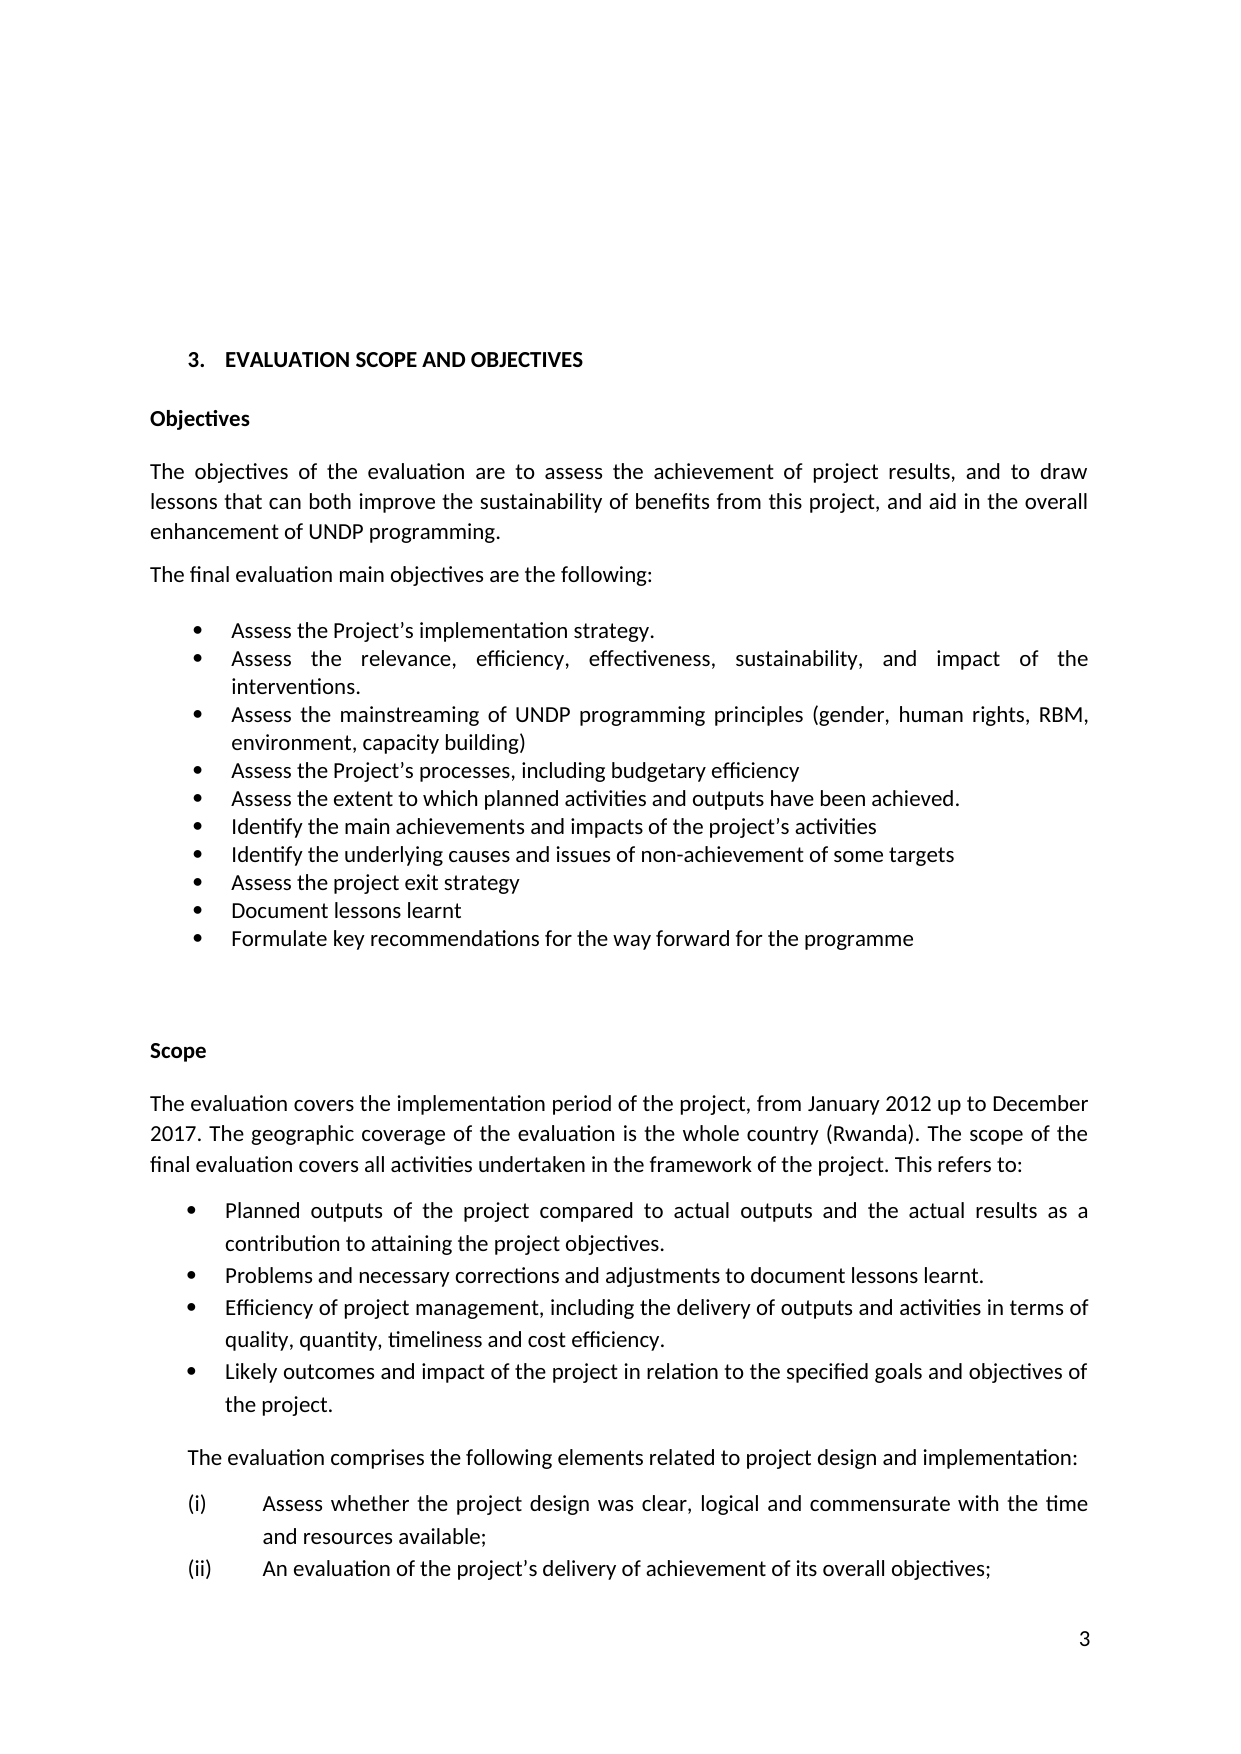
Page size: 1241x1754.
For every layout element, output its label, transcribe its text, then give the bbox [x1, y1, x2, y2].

list Problems and necessary corrections and adjustments to document lessons learnt. [187, 1261, 1090, 1289]
list Likely outcomes and impact of the project in relation to the specified goals and objectives of the project. [187, 1357, 1090, 1418]
list Assess the Project’s implementation strategy. [194, 616, 1090, 644]
list Assess the project exit strategy [194, 868, 1090, 896]
list Assess the mainstreaming of UNDP programming principles (gender, human rights, RBM, environment, capacity building) [194, 700, 1090, 756]
list Assess the Project’s processes, including budgetary efficiency [194, 756, 1090, 784]
list Assess the extent to which planned activities and outputs have been achieved. [194, 784, 1090, 812]
list Assess the relevance, efficiency, effectiveness, sustainability, and impact of the interventions. [194, 644, 1090, 700]
list Planned outputs of the project compared to actual outputs and the actual results as a contribution to attaining the project objectives. [187, 1197, 1090, 1257]
text The evaluation covers the implementation period of the project, from January 2012 up to December 2017. The geographic coverage of the evaluation is the whole country (Rwanda). The scope of the final evaluation covers all activities undertaken in the framework of the project. This refers to: [150, 1089, 1090, 1178]
list EVALUATION SCOPE AND OBJECTIVES [187, 345, 1090, 373]
list Assess whether the project design was clear, logical and commensurate with the time and resources available; [187, 1489, 1090, 1550]
text The evaluation comprises the following elements related to project design and implementation: [187, 1443, 1090, 1471]
list Formulate key recommendations for the way forward for the programme [194, 924, 1090, 952]
list Identify the underlying causes and issues of non-achievement of some targets [194, 840, 1090, 868]
text The objectives of the evaluation are to assess the achievement of project results, and to draw lessons that can both improve the sustainability of benefits from this project, and aid in the overall enhancement of UNDP programming. [150, 457, 1090, 545]
text The final evaluation main objectives are the following: [150, 560, 1090, 588]
list Document lessons learnt [194, 896, 1090, 924]
text Scope [150, 1036, 1090, 1064]
list Efficiency of project management, including the delivery of outputs and activities in terms of quality, quantity, timeliness and cost efficiency. [187, 1293, 1090, 1353]
text Objectives [150, 404, 1090, 432]
list An evaluation of the project’s delivery of achievement of its overall objectives; [187, 1554, 1090, 1582]
list Identify the main achievements and impacts of the project’s activities [194, 812, 1090, 840]
